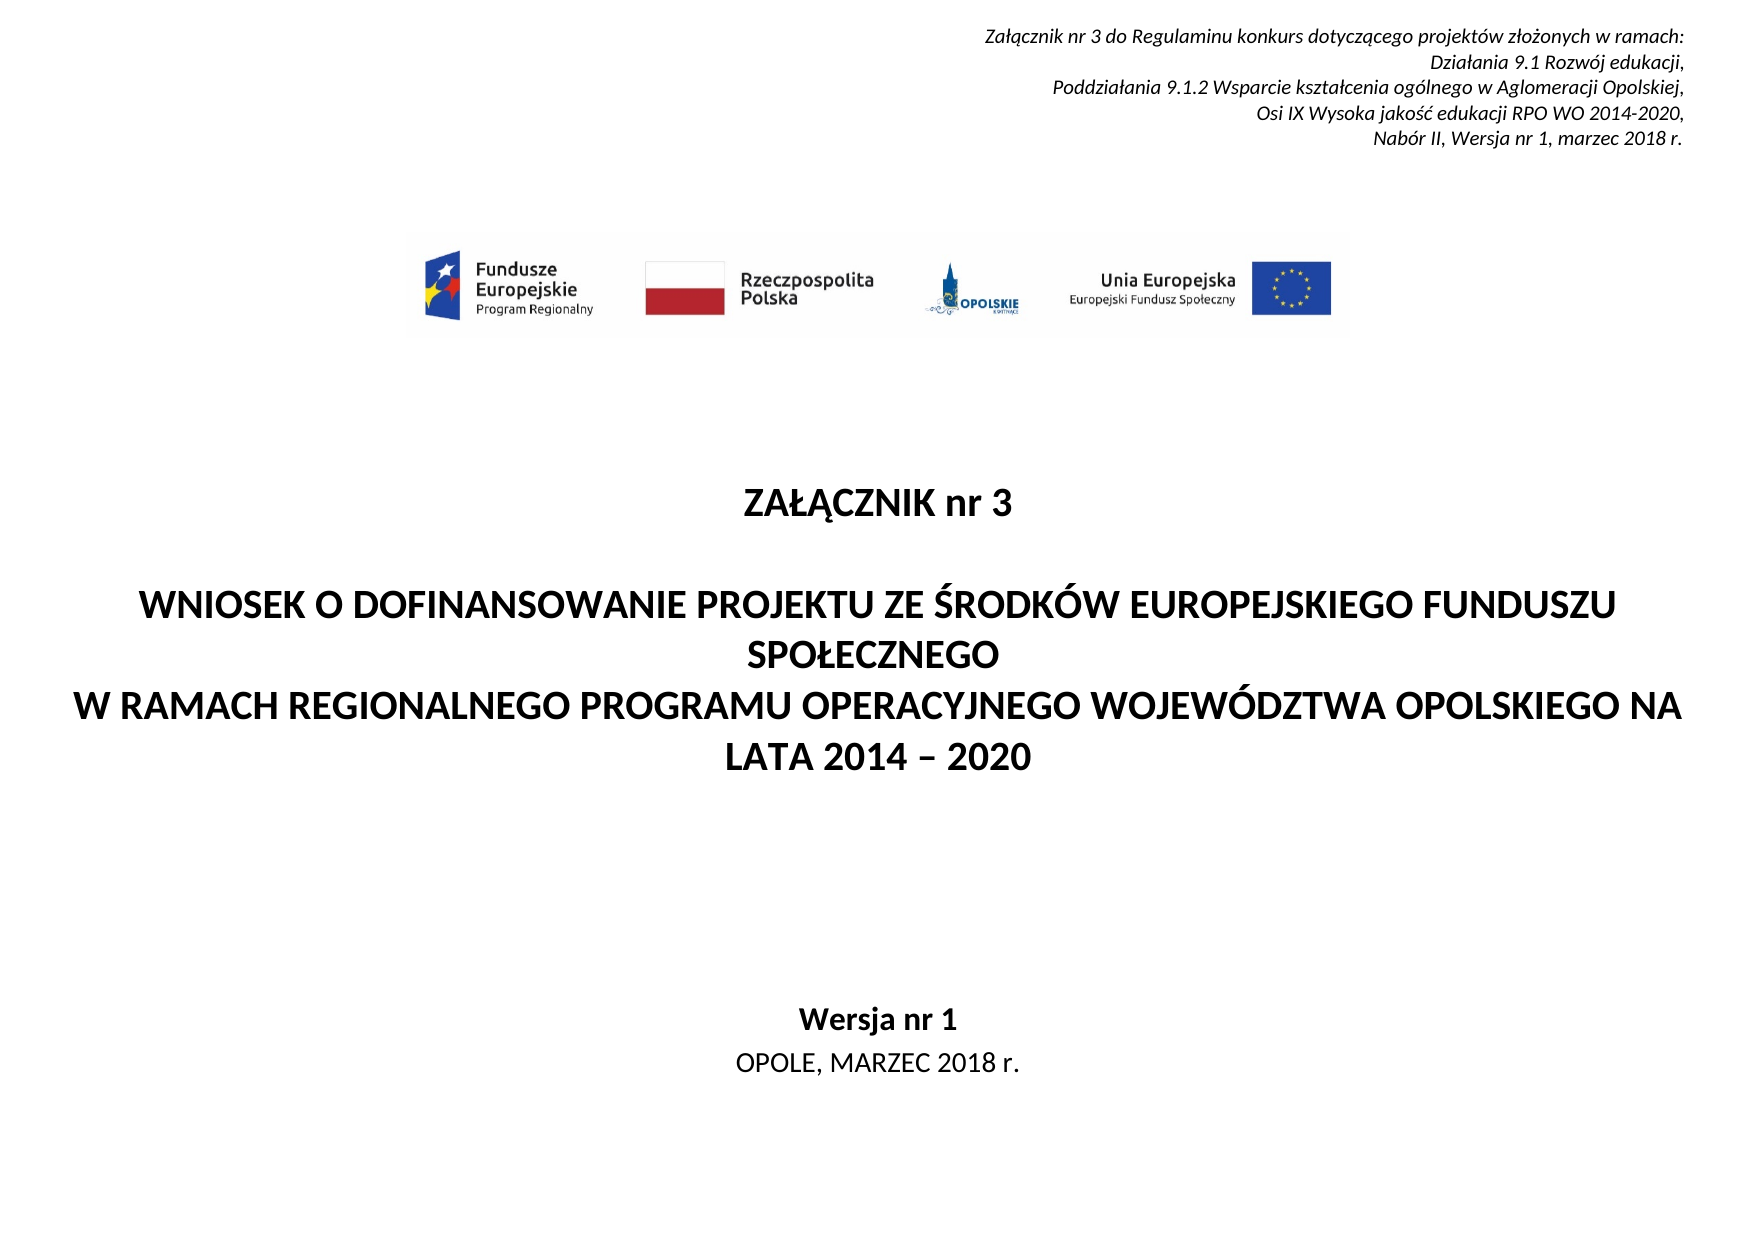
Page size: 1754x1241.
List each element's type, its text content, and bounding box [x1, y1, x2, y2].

text OPOLE, MARZEC 2018 r. [71, 1044, 1685, 1080]
picture [406, 232, 1350, 338]
text ZAŁĄCZNIK nr 3 [71, 476, 1685, 527]
text Wersja nr 1 [71, 998, 1685, 1038]
text WNIOSEK O DOFINANSOWANIE PROJEKTU ZE ŚRODKÓW EUROPEJSKIEGO FUNDUSZU SPOŁECZNEGO W RAMACH REGIONALNEGO PROGRAMU OPERACYJNEGO WOJEWÓDZTWA OPOLSKIEGO NA LATA 2014 – 2020 [71, 578, 1685, 781]
